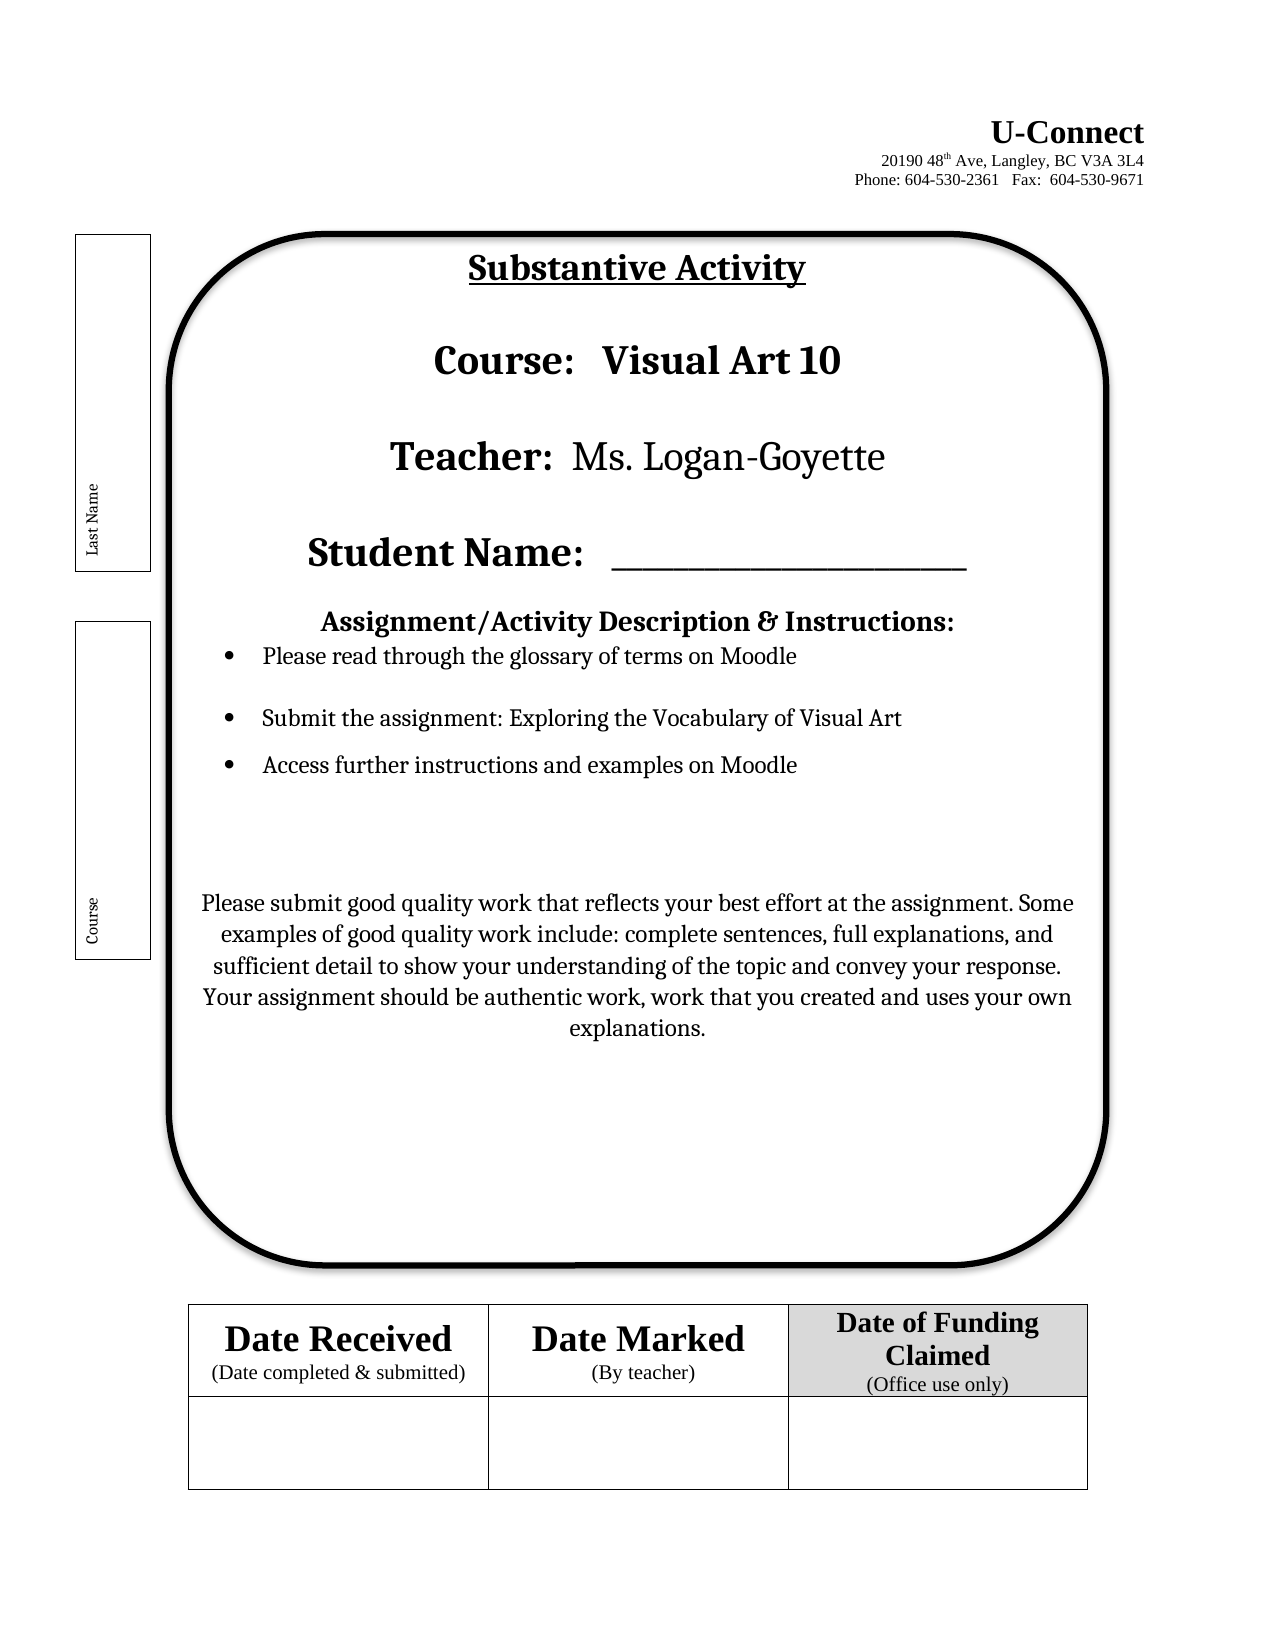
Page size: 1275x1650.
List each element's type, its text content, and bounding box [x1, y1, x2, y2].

list Access further instructions and examples on Moodle [225, 748, 1087, 780]
text Substantive Activity [187, 246, 1087, 289]
text Student Name: _______________________ [187, 529, 1087, 577]
text Course: Visual Art 10 [187, 337, 1087, 385]
text Assignment/Activity Description & Instructions: [187, 606, 1087, 639]
list Submit the assignment: Exploring the Vocabulary of Visual Art [225, 702, 1087, 733]
text Teacher: Ms. Logan-Goyette [187, 433, 1087, 481]
list Please read through the glossary of terms on Moodle [225, 639, 1087, 670]
text Please submit good quality work that reflects your best effort at the assignment. Some examples of good quality work include: complete sentences, full explanations, and sufficient detail to show your understanding of the topic and convey your response. Your assignment should be authentic work, work that you created and uses your own explanations. [187, 887, 1087, 1043]
